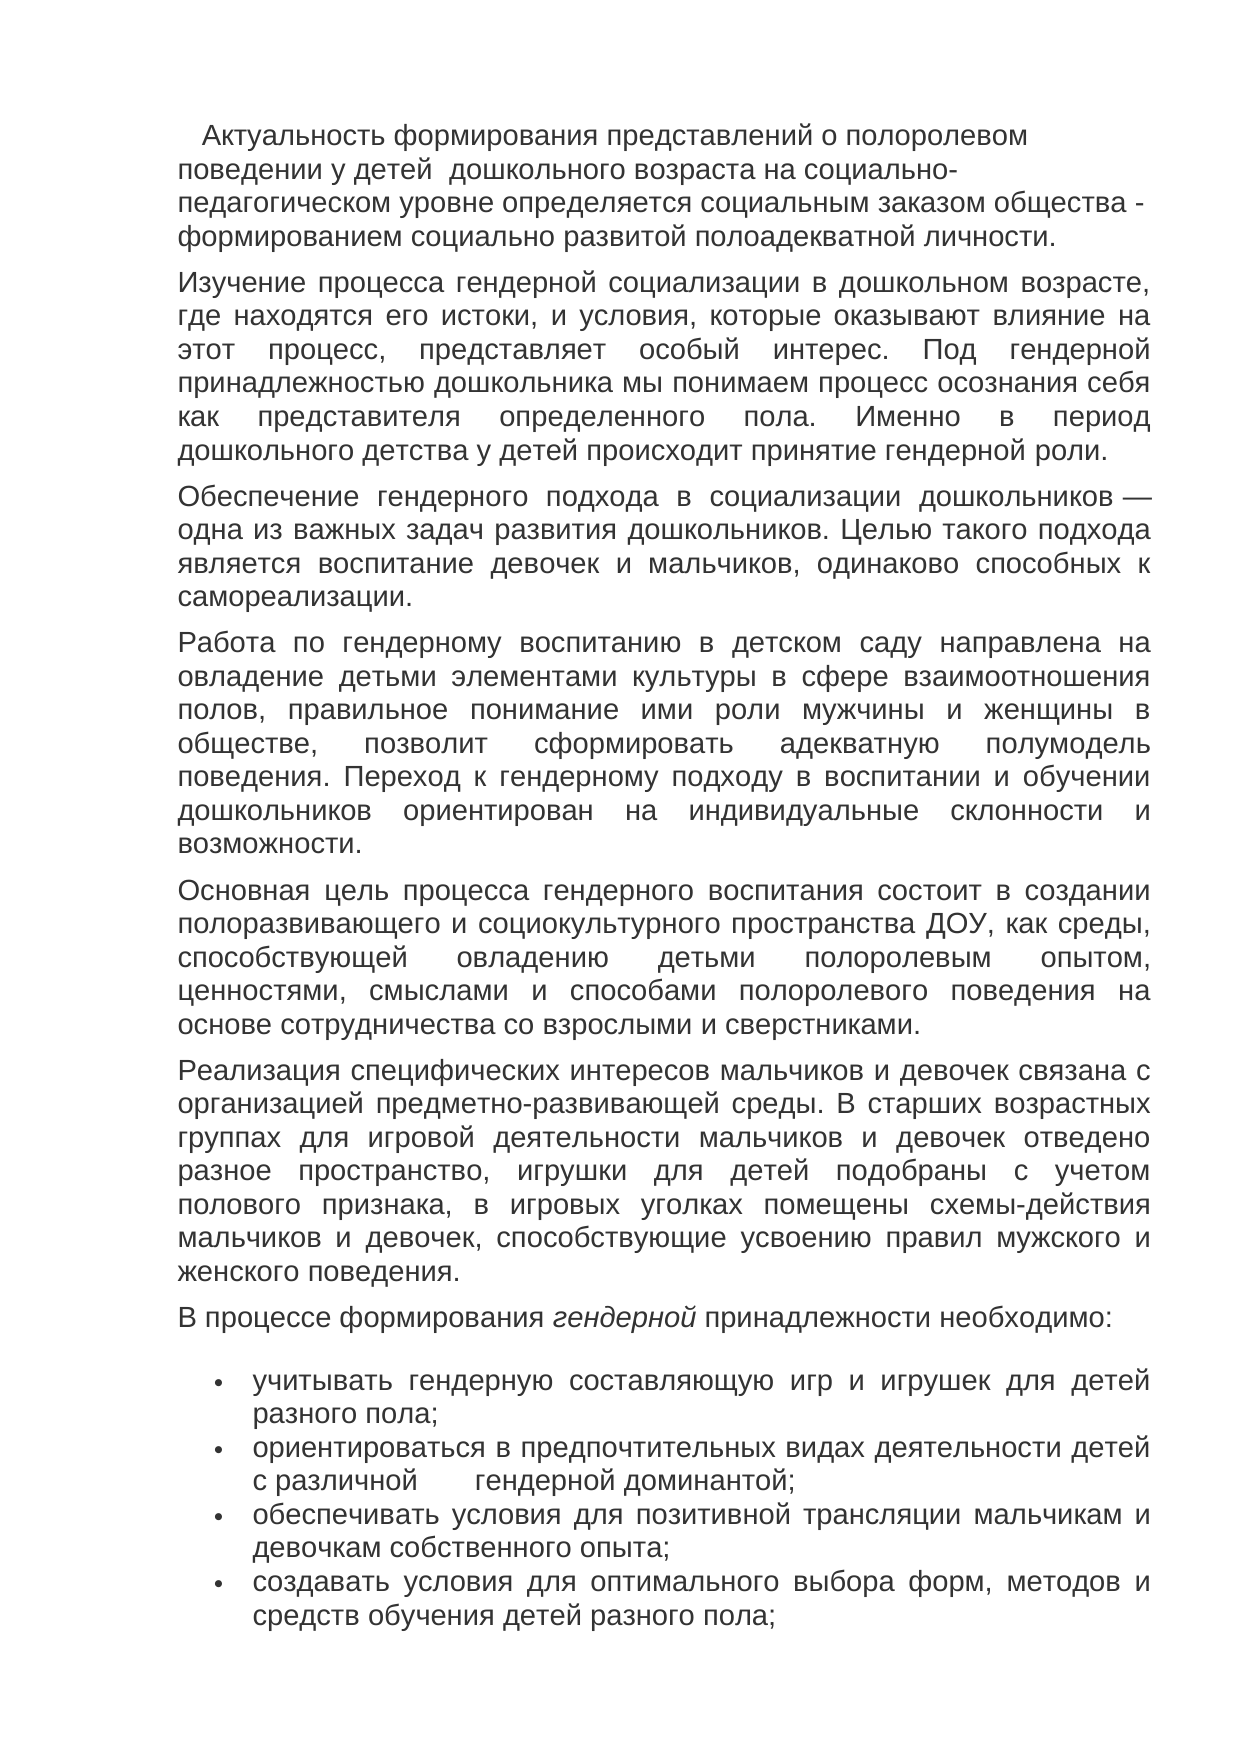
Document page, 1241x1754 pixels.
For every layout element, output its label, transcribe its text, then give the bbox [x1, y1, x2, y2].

text Основная цель процесса гендерного воспитания состоит в создании полоразвивающего и социокультурного пространства ДОУ, как среды, способствующей овладению детьми полоролевым опытом, ценностями, смыслами и способами полоролевого поведения на основе сотрудничества со взрослыми и сверстниками. [177, 872, 1152, 1040]
text Изучение процесса гендерной социализации в дошкольном возрасте, где находятся его истоки, и условия, которые оказывают влияние на этот процесс, представляет особый интерес. Под гендерной принадлежностью дошкольника мы понимаем процесс осознания себя как представителя определенного пола. Именно в период дошкольного детства у детей происходит принятие гендерной роли. [177, 265, 1152, 466]
list учитывать гендерную составляющую игр и игрушек для детей разного пола; [215, 1363, 1152, 1430]
text В процессе формирования гендерной принадлежности необходимо: [177, 1300, 1152, 1333]
list создавать условия для оптимального выбора форм, методов и средств обучения детей разного пола; [215, 1564, 1152, 1631]
text Актуальность формирования представлений о полоролевом поведении у детей дошкольного возраста на социально-педагогическом уровне определяется социальным заказом общества - формированием социально развитой полоадекватной личности. [177, 118, 1152, 252]
text Реализация специфических интересов мальчиков и девочек связана с организацией предметно-развивающей среды. В старших возрастных группах для игровой деятельности мальчиков и девочек отведено разное пространство, игрушки для детей подобраны с учетом полового признака, в игровых уголках помещены схемы-действия мальчиков и девочек, способствующие усвоению правил мужского и женского поведения. [177, 1053, 1152, 1287]
text Работа по гендерному воспитанию в детском саду направлена на овладение детьми элементами культуры в сфере взаимоотношения полов, правильное понимание ими роли мужчины и женщины в обществе, позволит сформировать адекватную полумодель поведения. Переход к гендерному подходу в воспитании и обучении дошкольников ориентирован на индивидуальные склонности и возможности. [177, 625, 1152, 860]
text Обеспечение гендерного подхода в социализации дошкольников — одна из важных задач развития дошкольников. Целью такого подхода является воспитание девочек и мальчиков, одинаково способных к самореализации. [177, 478, 1152, 613]
list обеспечивать условия для позитивной трансляции мальчикам и девочкам собственного опыта; [215, 1497, 1152, 1564]
list ориентироваться в предпочтительных видах деятельности детей с различной гендерной доминантой; [215, 1430, 1152, 1497]
